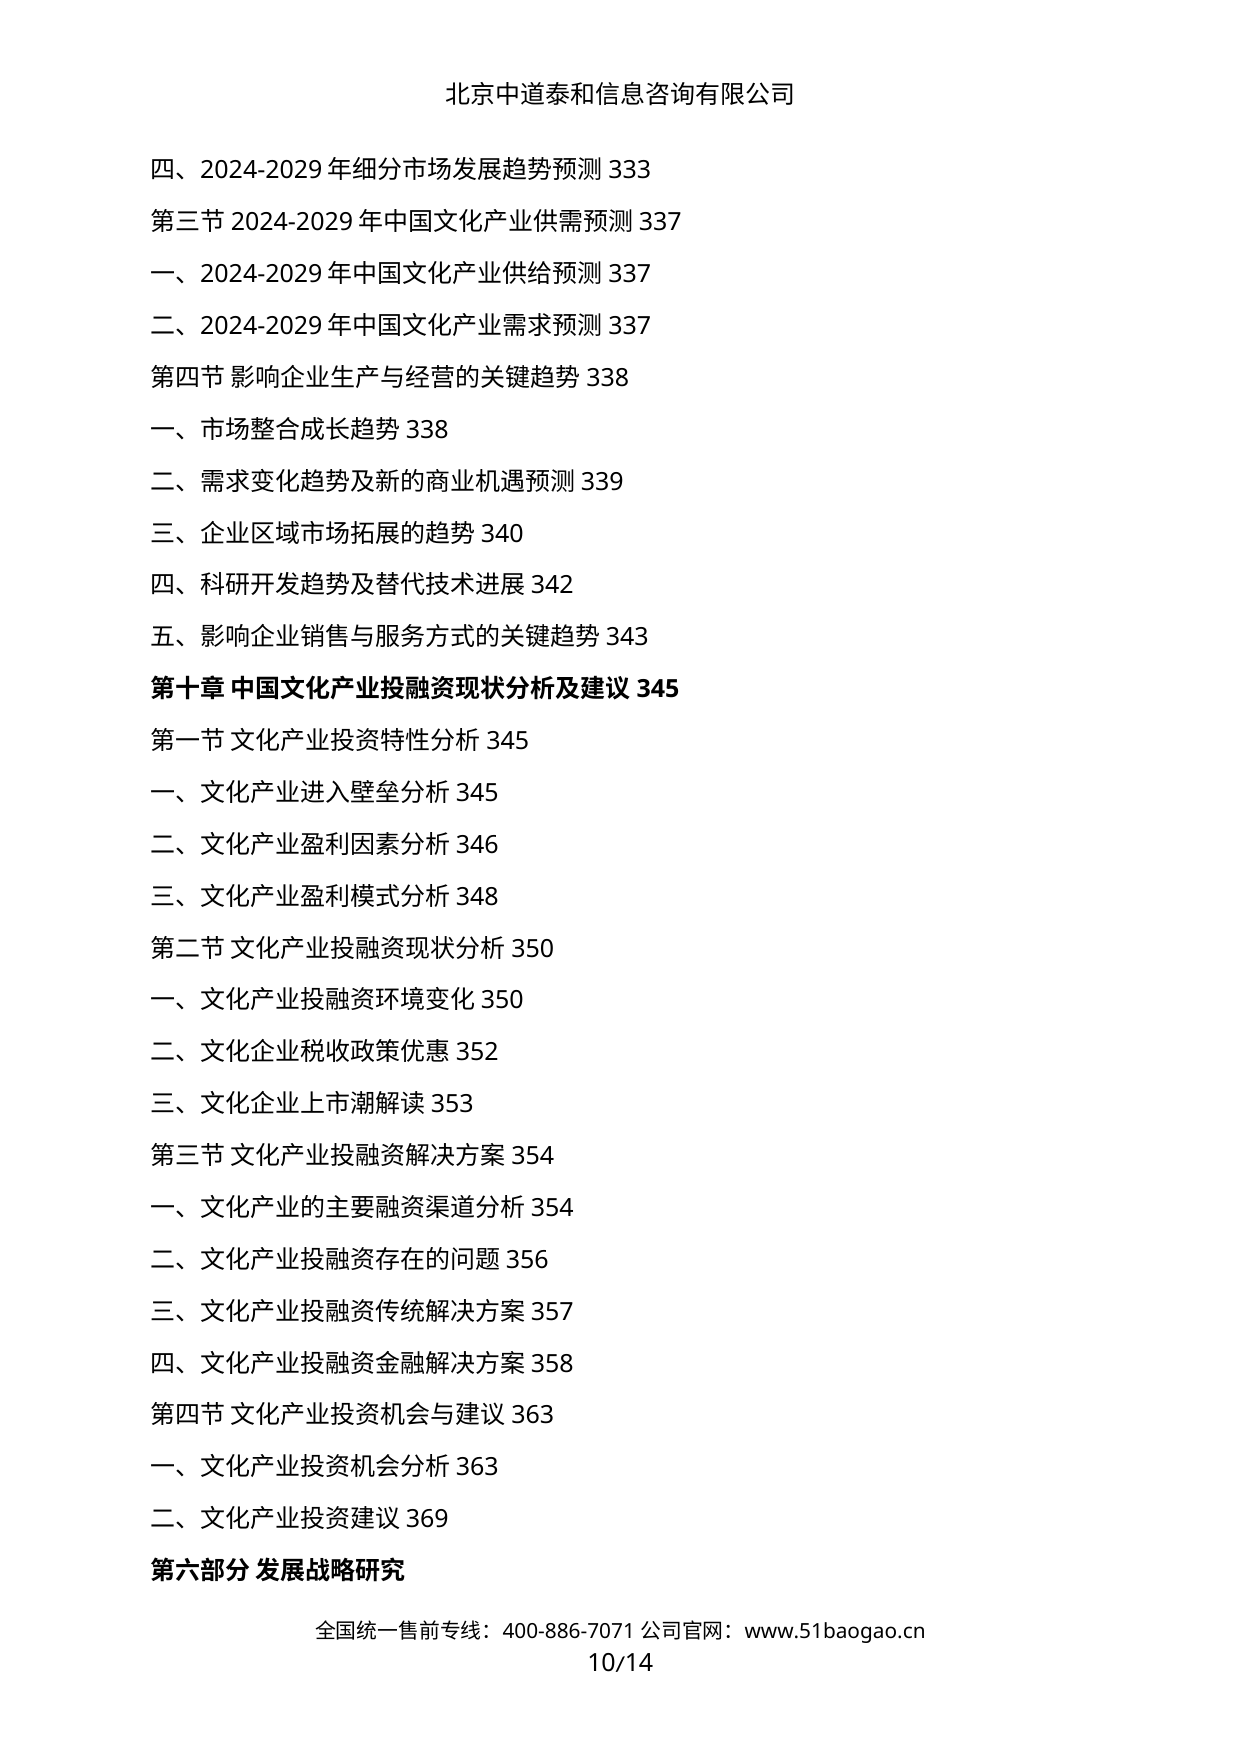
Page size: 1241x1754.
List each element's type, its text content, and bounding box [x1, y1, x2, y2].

text 第三节 2024-2029年中国文化产业供需预测 337 [150, 202, 1090, 238]
text 二、文化企业税收政策优惠 352 [150, 1032, 1090, 1068]
text 二、2024-2029年中国文化产业需求预测 337 [150, 306, 1090, 342]
text 五、影响企业销售与服务方式的关键趋势 343 [150, 617, 1090, 653]
text 二、文化产业盈利因素分析 346 [150, 824, 1090, 861]
text 四、2024-2029年细分市场发展趋势预测 333 [150, 150, 1090, 186]
text 三、文化企业上市潮解读 353 [150, 1084, 1090, 1120]
text 三、文化产业投融资传统解决方案 357 [150, 1291, 1090, 1327]
text 第一节 文化产业投资特性分析 345 [150, 721, 1090, 757]
text 二、需求变化趋势及新的商业机遇预测 339 [150, 461, 1090, 497]
text 三、文化产业盈利模式分析 348 [150, 876, 1090, 912]
text 一、文化产业投融资环境变化 350 [150, 980, 1090, 1016]
text 第十章 中国文化产业投融资现状分析及建议 345 [150, 669, 1090, 705]
text 三、企业区域市场拓展的趋势 340 [150, 513, 1090, 549]
text 第四节 文化产业投资机会与建议 363 [150, 1395, 1090, 1431]
text 一、市场整合成长趋势 338 [150, 409, 1090, 446]
text 第二节 文化产业投融资现状分析 350 [150, 928, 1090, 964]
text 第六部分 发展战略研究 [150, 1551, 1090, 1587]
text 四、文化产业投融资金融解决方案 358 [150, 1343, 1090, 1379]
text 一、2024-2029年中国文化产业供给预测 337 [150, 254, 1090, 290]
text 四、科研开发趋势及替代技术进展 342 [150, 565, 1090, 601]
text 一、文化产业进入壁垒分析 345 [150, 772, 1090, 809]
text 二、文化产业投资建议 369 [150, 1499, 1090, 1535]
text 第三节 文化产业投融资解决方案 354 [150, 1136, 1090, 1172]
text 一、文化产业投资机会分析 363 [150, 1447, 1090, 1483]
text 二、文化产业投融资存在的问题 356 [150, 1239, 1090, 1276]
text 一、文化产业的主要融资渠道分析 354 [150, 1187, 1090, 1224]
text 第四节 影响企业生产与经营的关键趋势 338 [150, 357, 1090, 394]
